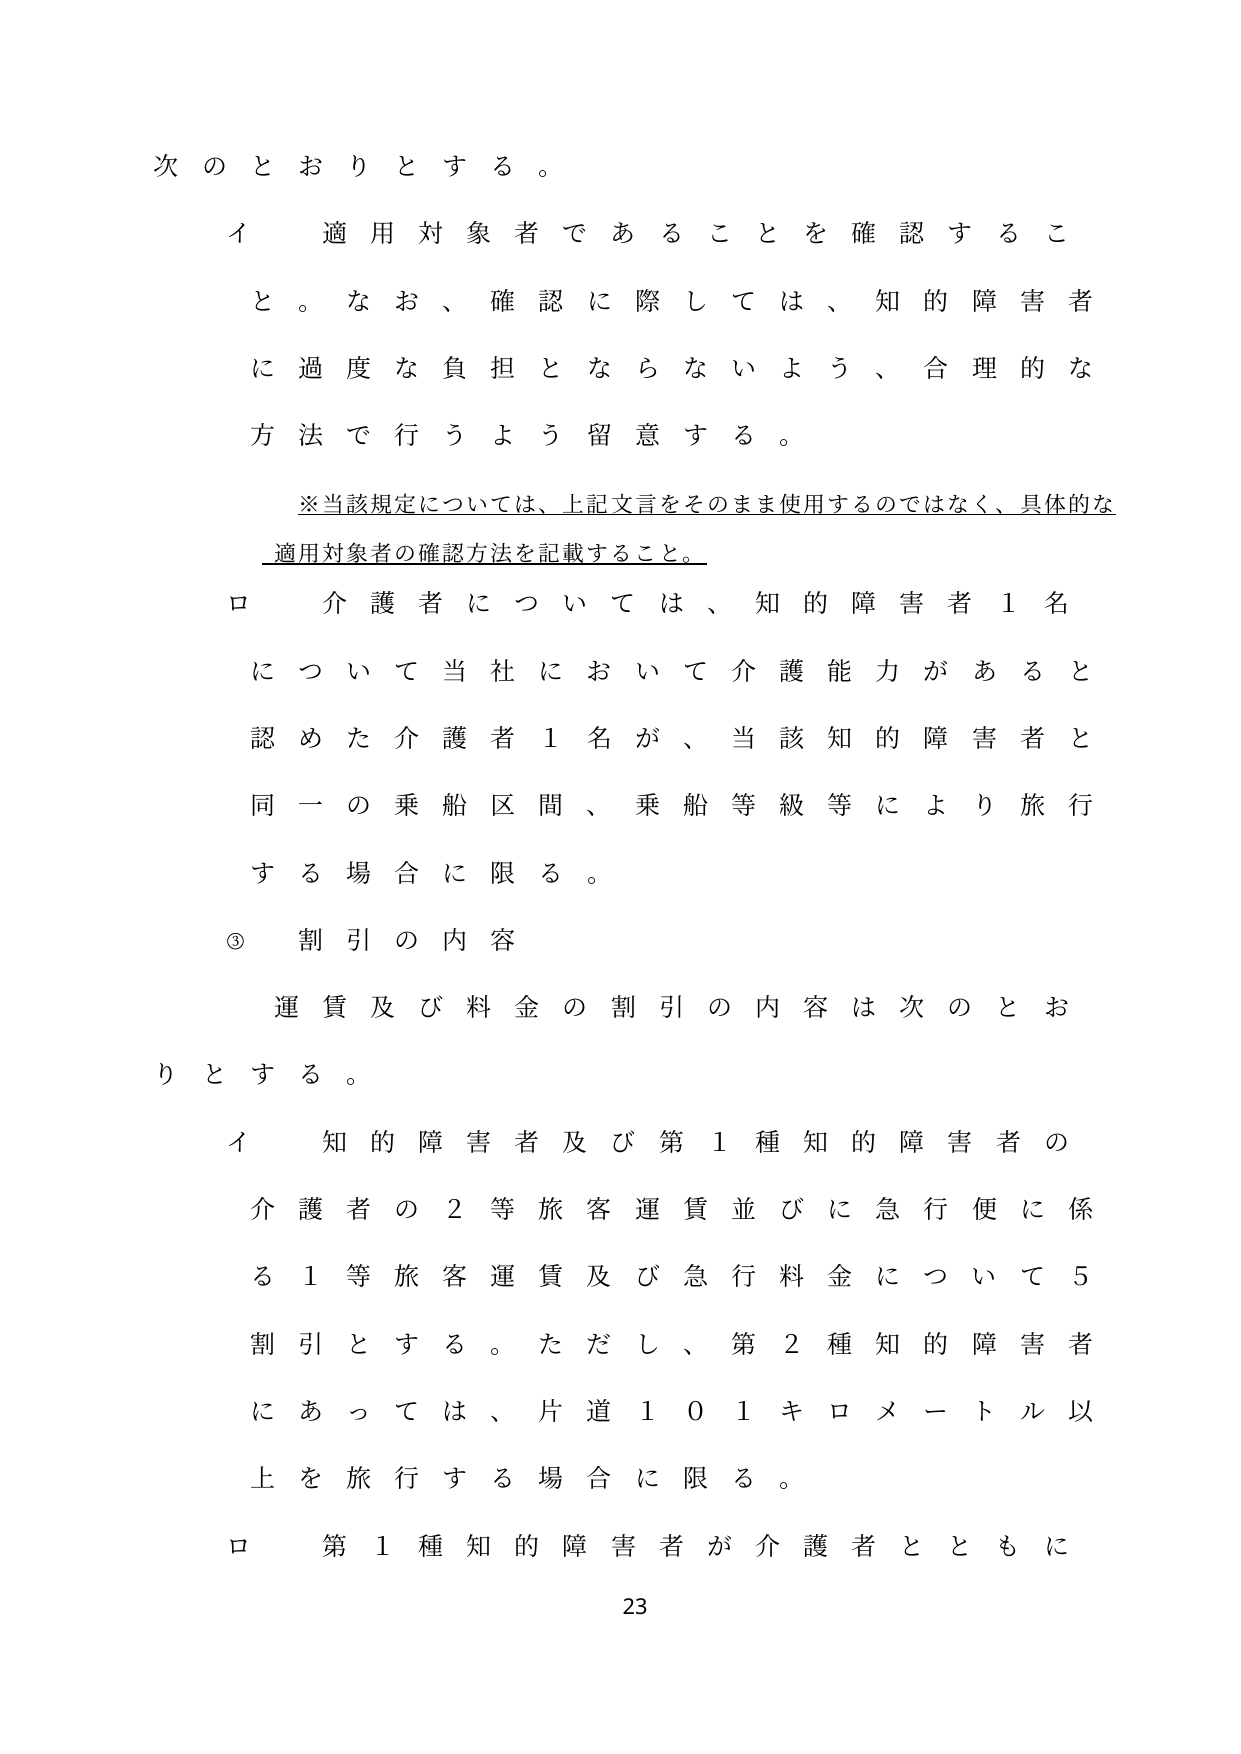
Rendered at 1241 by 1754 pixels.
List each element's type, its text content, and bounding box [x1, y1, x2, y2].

text イ 知的障害者及び第１種知的障害者の介護者の２等旅客運賃並びに急行便に係 る１等旅客運賃及び急行料金について５割引とする。ただし、第２種知的障害者にあっては、片道１０１キロメートル以上を旅行する場合に限る。 [217, 1107, 1116, 1511]
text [217, 1511, 1116, 1578]
text ※当該規定については、上記文言をそのまま使用するのではなく、具体的な適用対象者の確認方法を記載すること。 [238, 468, 1116, 568]
text 運賃及び料金の割引の内容は次のとおりとする。 [154, 972, 1116, 1107]
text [154, 131, 1116, 198]
text ③ 割引の内容 [154, 905, 1116, 972]
text イ 適用対象者であることを確認すること。なお、確認に際しては、知的障害者に過度な負担とならないよう、合理的な方法で行うよう留意する。 [217, 198, 1116, 468]
text ロ 介護者については、知的障害者１名について当社において介護能力があると認めた介護者１名が、当該知的障害者と同一の乗船区間、乗船等級等により旅行する場合に限る。 [217, 568, 1116, 905]
